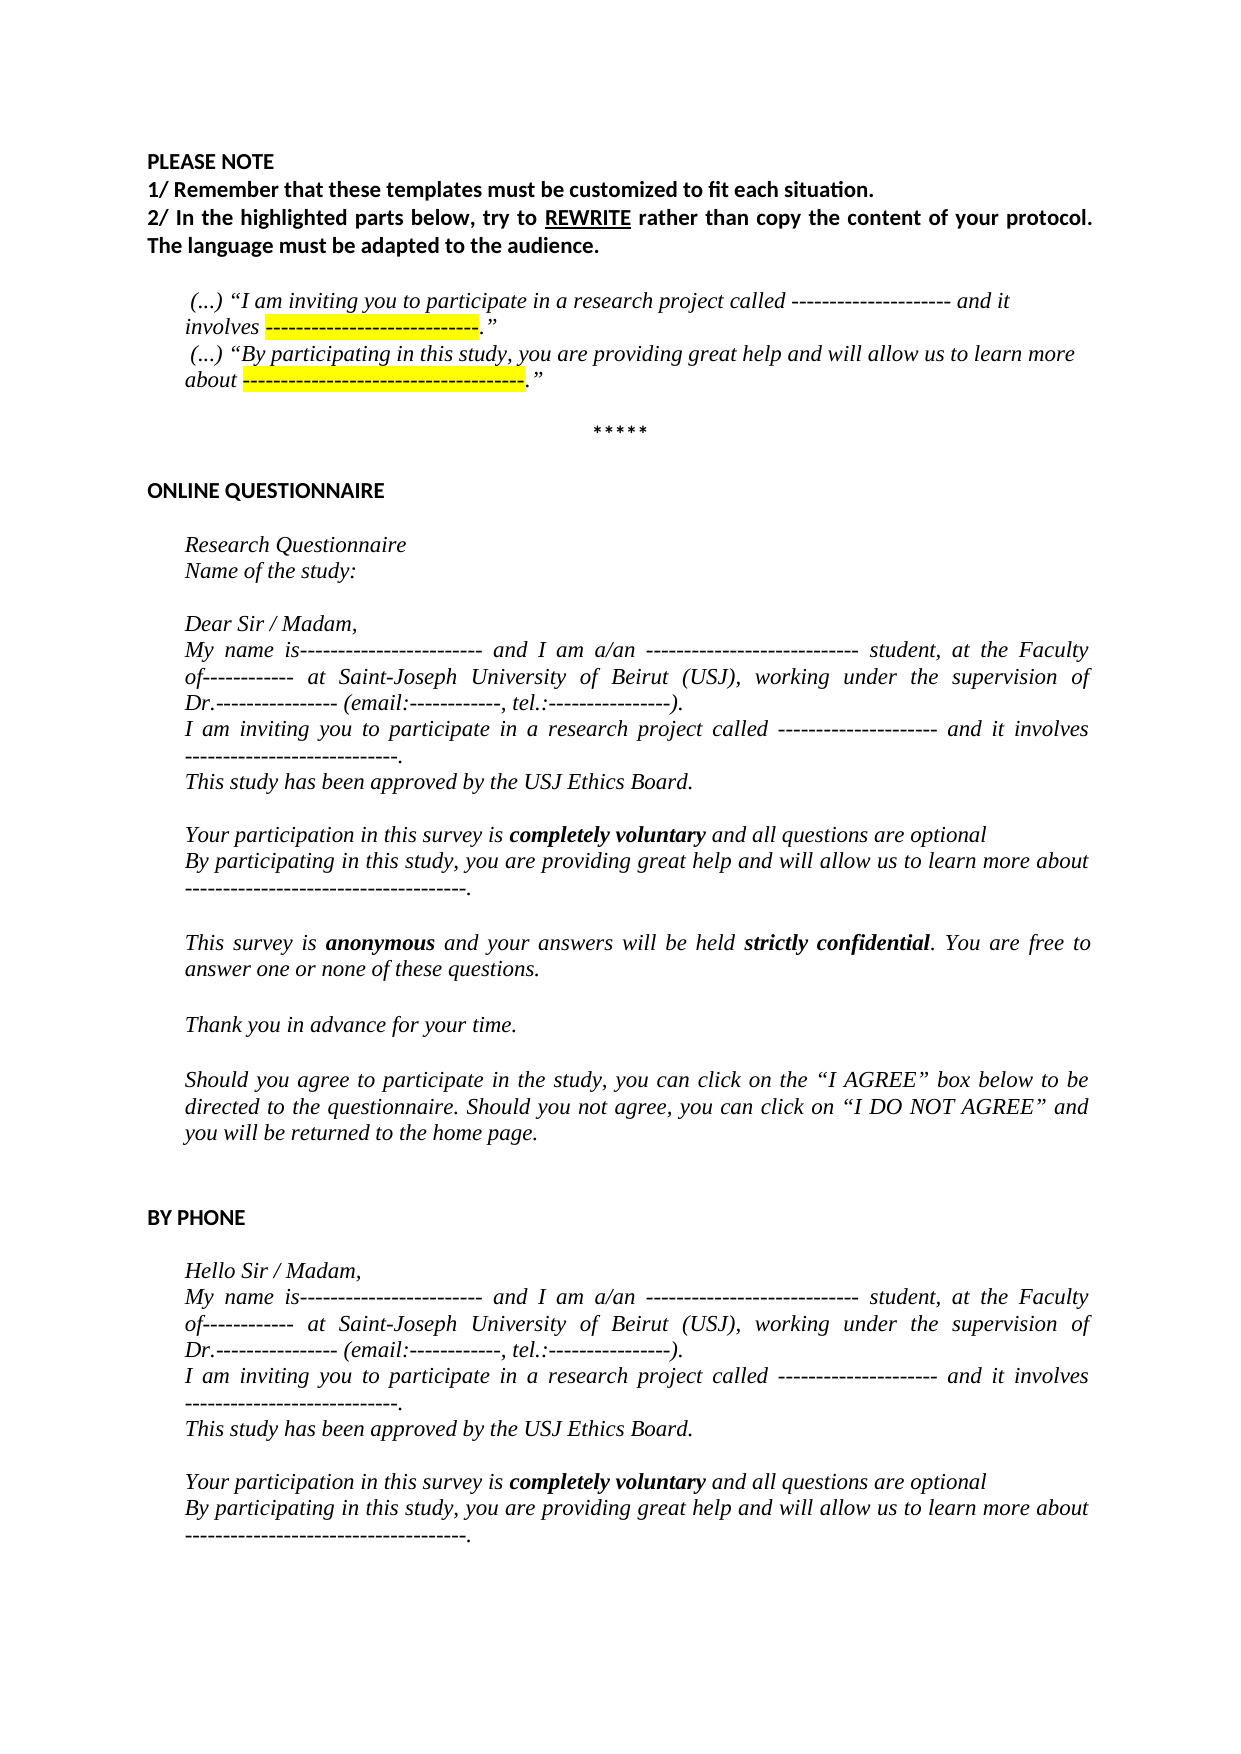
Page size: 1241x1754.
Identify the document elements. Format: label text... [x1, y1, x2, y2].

text Name of the study: [184, 557, 1093, 584]
text Research Questionnaire [184, 531, 1093, 557]
text Your participation in this survey is completely voluntary and all questions are optional [184, 821, 1093, 847]
text BY PHONE [147, 1203, 1093, 1231]
text ***** [147, 421, 1093, 448]
text (...) “I am inviting you to participate in a research project called --------------------- and it involves ----------------------------.” [184, 287, 1093, 340]
text (...) “By participating in this study, you are providing great help and will allow us to learn more about -------------------------------------.” [184, 340, 1093, 392]
text Your participation in this survey is completely voluntary and all questions are optional [184, 1468, 1093, 1494]
text PLEASE NOTE [147, 147, 1093, 175]
text I am inviting you to participate in a research project called --------------------- and it involves ----------------------------. [184, 715, 1093, 768]
text 2/ In the highlighted parts below, try to REWRITE rather than copy the content of your protocol. The language must be adapted to the audience. [147, 203, 1093, 259]
text Should you agree to participate in the study, you can click on the “I AGREE” box below to be directed to the questionnaire. Should you not agree, you can click on “I DO NOT AGREE” and you will be returned to the home page. [184, 1066, 1093, 1146]
text Hello Sir / Madam, [184, 1257, 1093, 1283]
text I am inviting you to participate in a research project called --------------------- and it involves ----------------------------. [184, 1362, 1093, 1415]
text This study has been approved by the USJ Ethics Board. [147, 1415, 1093, 1442]
text Dear Sir / Madam, [184, 610, 1093, 636]
text ONLINE QUESTIONNAIRE [147, 477, 1093, 504]
text This study has been approved by the USJ Ethics Board. [147, 768, 1093, 794]
text By participating in this study, you are providing great help and will allow us to learn more about -------------------------------------. [184, 1494, 1093, 1547]
text 1/ Remember that these templates must be customized to fit each situation. [147, 175, 1093, 203]
text This survey is anonymous and your answers will be held strictly confidential. You are free to answer one or none of these questions. [184, 929, 1093, 982]
text By participating in this study, you are providing great help and will allow us to learn more about -------------------------------------. [184, 847, 1093, 900]
text Thank you in advance for your time. [184, 1011, 1093, 1037]
